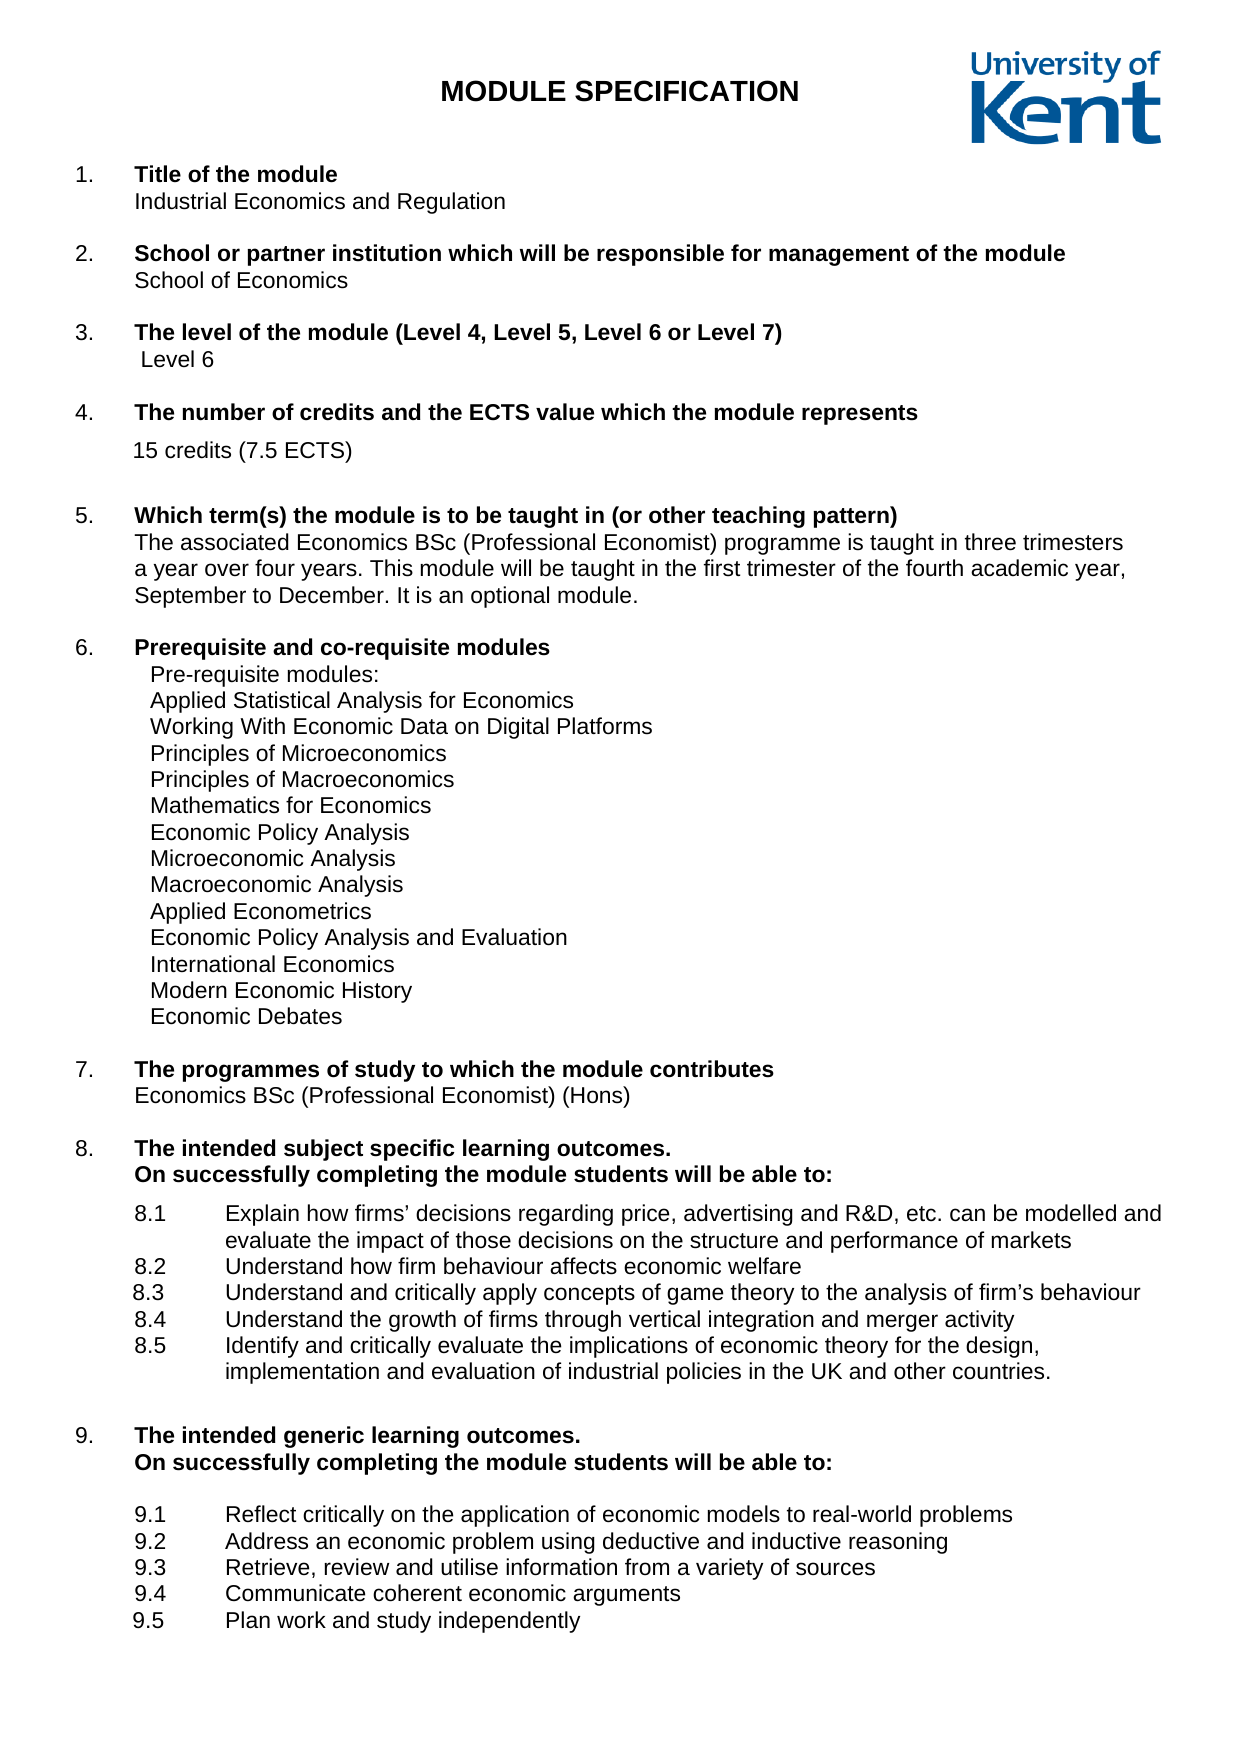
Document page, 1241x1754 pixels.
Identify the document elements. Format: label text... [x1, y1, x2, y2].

text Modern Economic History [150, 977, 1165, 1003]
text Principles of Macroeconomics [150, 766, 1165, 792]
text 8.2 Understand how firm behaviour affects economic welfare [75, 1253, 1165, 1279]
text Economic Policy Analysis [150, 819, 1165, 845]
text Economic Policy Analysis and Evaluation [150, 924, 1165, 951]
text Mathematics for Economics [150, 792, 1165, 819]
list The intended generic learning outcomes. On successfully completing the module students will be able to: [75, 1422, 1138, 1475]
list The programmes of study to which the module contributes [75, 1056, 1138, 1082]
text Industrial Economics and Regulation [134, 188, 1138, 214]
text Applied Econometrics [150, 898, 1165, 924]
list The intended subject specific learning outcomes. On successfully completing the module students will be able to: [75, 1135, 1138, 1188]
list Title of the module [75, 161, 1138, 188]
text International Economics [150, 951, 1165, 977]
text Pre-requisite modules: [75, 661, 1165, 687]
list Which term(s) the module is to be taught in (or other teaching pattern) [75, 502, 1138, 529]
text 8.1 Explain how firms’ decisions regarding price, advertising and R&D, etc. can be modelled and evaluate the impact of those decisions on the structure and performance of markets [134, 1200, 1165, 1253]
text Economics BSc (Professional Economist) (Hons) [134, 1082, 1138, 1109]
text 9.4 Communicate coherent economic arguments [75, 1580, 1165, 1607]
text 9.5 Plan work and study independently [75, 1607, 1165, 1633]
text Macroeconomic Analysis [150, 871, 1165, 898]
text 8.5 Identify and critically evaluate the implications of economic theory for the design, implementation and evaluation of industrial policies in the UK and other countries. [134, 1332, 1165, 1385]
text Principles of Microeconomics [150, 740, 1165, 766]
list Prerequisite and co-requisite modules [75, 634, 1138, 661]
text Working With Economic Data on Digital Platforms [150, 713, 1165, 740]
text 8.3 Understand and critically apply concepts of game theory to the analysis of firm’s behaviour [75, 1279, 1165, 1306]
text 9.3 Retrieve, review and utilise information from a variety of sources [75, 1554, 1165, 1580]
text 9.2 Address an economic problem using deductive and inductive reasoning [75, 1528, 1165, 1554]
list The number of credits and the ECTS value which the module represents [75, 398, 1138, 425]
text Economic Debates [150, 1003, 1165, 1029]
text 15 credits (7.5 ECTS) [75, 437, 1138, 464]
text School of Economics [134, 267, 1138, 293]
text 9.1 Reflect critically on the application of economic models to real-world problems [75, 1501, 1165, 1528]
text 8.4 Understand the growth of firms through vertical integration and merger activity [75, 1306, 1165, 1332]
list The level of the module (Level 4, Level 5, Level 6 or Level 7) [75, 319, 1138, 346]
text The associated Economics BSc (Professional Economist) programme is taught in three trimesters a year over four years. This module will be taught in the first trimester of the fourth academic year, September to December. It is an optional module. [134, 529, 1138, 608]
text Microeconomic Analysis [150, 845, 1165, 871]
text Applied Statistical Analysis for Economics [150, 687, 1165, 713]
text Level 6 [134, 346, 1138, 372]
picture [970, 48, 1163, 145]
list School or partner institution which will be responsible for management of the module [75, 240, 1138, 267]
